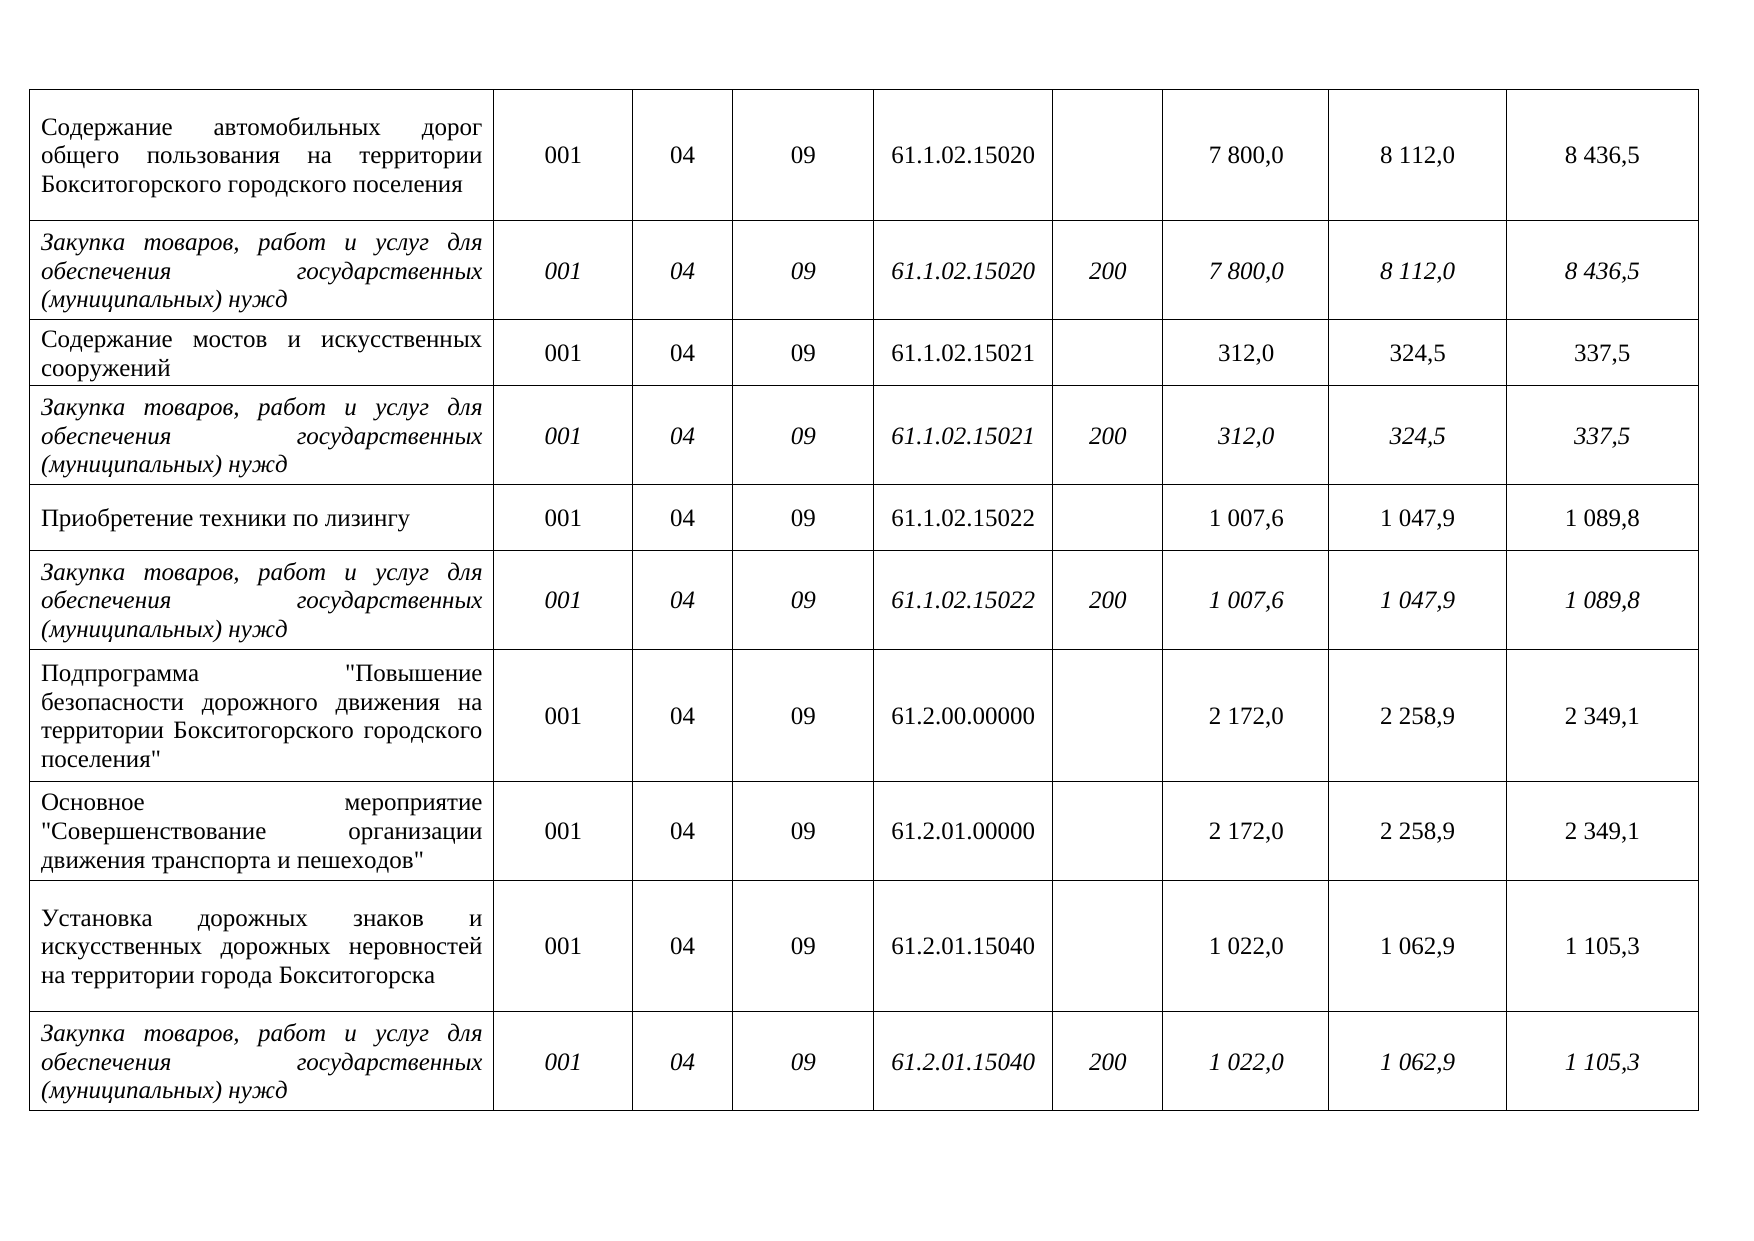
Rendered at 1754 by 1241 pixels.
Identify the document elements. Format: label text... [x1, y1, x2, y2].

table_cell 61.1.02.15020 [874, 221, 1052, 319]
table_cell [1053, 881, 1162, 1011]
table_cell 09 [733, 221, 873, 319]
table_cell 337,5 [1507, 386, 1698, 484]
table_cell 001 [494, 650, 632, 781]
table_cell 324,5 [1329, 386, 1506, 484]
table_cell 04 [633, 1012, 732, 1110]
table_cell 324,5 [1329, 320, 1506, 385]
table_cell 04 [633, 485, 732, 550]
table_cell Основное мероприятие "Совершенствование организации движения транспорта и пешеходов" [30, 782, 493, 879]
table_cell 2 258,9 [1329, 650, 1506, 781]
table_cell 2 349,1 [1507, 782, 1698, 879]
table_cell 2 172,0 [1163, 782, 1328, 879]
table_cell 61.1.02.15020 [874, 90, 1052, 220]
table_cell 1 062,9 [1329, 881, 1506, 1011]
table_cell Закупка товаров, работ и услуг для обеспечения государственных (муниципальных) нужд [30, 386, 493, 484]
table_cell Закупка товаров, работ и услуг для обеспечения государственных (муниципальных) нужд [30, 551, 493, 649]
table_cell Содержание автомобильных дорог общего пользования на территории Бокситогорского городского поселения [30, 90, 493, 220]
table_cell 09 [733, 881, 873, 1011]
table_cell 8 436,5 [1507, 90, 1698, 220]
table_cell 200 [1053, 386, 1162, 484]
table_cell 8 436,5 [1507, 221, 1698, 319]
table_cell Закупка товаров, работ и услуг для обеспечения государственных (муниципальных) нужд [30, 221, 493, 319]
table_cell 1 007,6 [1163, 551, 1328, 649]
table_cell [1053, 650, 1162, 781]
table_cell 04 [633, 386, 732, 484]
table_cell 001 [494, 221, 632, 319]
table_cell 1 062,9 [1329, 1012, 1506, 1110]
table_cell 200 [1053, 221, 1162, 319]
table_cell 200 [1053, 1012, 1162, 1110]
table_cell [1053, 485, 1162, 550]
table_cell 001 [494, 1012, 632, 1110]
table_cell 09 [733, 1012, 873, 1110]
table_cell 1 105,3 [1507, 881, 1698, 1011]
table_cell [1053, 782, 1162, 879]
table_cell Установка дорожных знаков и искусственных дорожных неровностей на территории города Бокситогорска [30, 881, 493, 1011]
table_cell 2 349,1 [1507, 650, 1698, 781]
table_cell 04 [633, 650, 732, 781]
table_cell 61.2.01.15040 [874, 1012, 1052, 1110]
table_cell 61.2.01.00000 [874, 782, 1052, 879]
table_cell 1 089,8 [1507, 485, 1698, 550]
table_cell 09 [733, 650, 873, 781]
table_cell 2 258,9 [1329, 782, 1506, 879]
table_cell 1 047,9 [1329, 485, 1506, 550]
table_cell Приобретение техники по лизингу [30, 485, 493, 550]
table_cell 8 112,0 [1329, 221, 1506, 319]
table_cell [1053, 90, 1162, 220]
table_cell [30, 1012, 493, 1110]
table_cell 61.1.02.15022 [874, 485, 1052, 550]
table_cell 04 [633, 551, 732, 649]
table_cell 61.2.01.15040 [874, 881, 1052, 1011]
table_cell 001 [494, 90, 632, 220]
table_cell 337,5 [1507, 320, 1698, 385]
table_cell 1 089,8 [1507, 551, 1698, 649]
table_cell 04 [633, 320, 732, 385]
table_cell 200 [1053, 551, 1162, 649]
table_cell 1 022,0 [1163, 1012, 1328, 1110]
table_cell 7 800,0 [1163, 221, 1328, 319]
table_cell 04 [633, 881, 732, 1011]
table_cell 001 [494, 782, 632, 879]
table_cell 001 [494, 881, 632, 1011]
table_cell 001 [494, 551, 632, 649]
table_cell 1 105,3 [1507, 1012, 1698, 1110]
table_cell Содержание мостов и искусственных сооружений [30, 320, 493, 385]
table_cell 09 [733, 320, 873, 385]
table_cell 001 [494, 386, 632, 484]
table_cell 09 [733, 90, 873, 220]
table_cell 61.1.02.15021 [874, 386, 1052, 484]
table_cell 001 [494, 485, 632, 550]
table_cell 2 172,0 [1163, 650, 1328, 781]
table_cell 04 [633, 90, 732, 220]
table_cell 09 [733, 386, 873, 484]
table_cell 1 007,6 [1163, 485, 1328, 550]
table_cell 09 [733, 782, 873, 879]
table_cell 001 [494, 320, 632, 385]
table_cell 8 112,0 [1329, 90, 1506, 220]
table_cell 7 800,0 [1163, 90, 1328, 220]
table_cell 1 047,9 [1329, 551, 1506, 649]
table_cell 61.1.02.15021 [874, 320, 1052, 385]
table_cell 04 [633, 221, 732, 319]
table_cell [1053, 320, 1162, 385]
table_cell 09 [733, 485, 873, 550]
table_cell 61.2.00.00000 [874, 650, 1052, 781]
table_cell 04 [633, 782, 732, 879]
table_cell 1 022,0 [1163, 881, 1328, 1011]
table_cell 312,0 [1163, 320, 1328, 385]
table_cell 61.1.02.15022 [874, 551, 1052, 649]
table_cell Подпрограмма "Повышение безопасности дорожного движения на территории Бокситогорского городского поселения" [30, 650, 493, 781]
table_cell 312,0 [1163, 386, 1328, 484]
table_cell 09 [733, 551, 873, 649]
